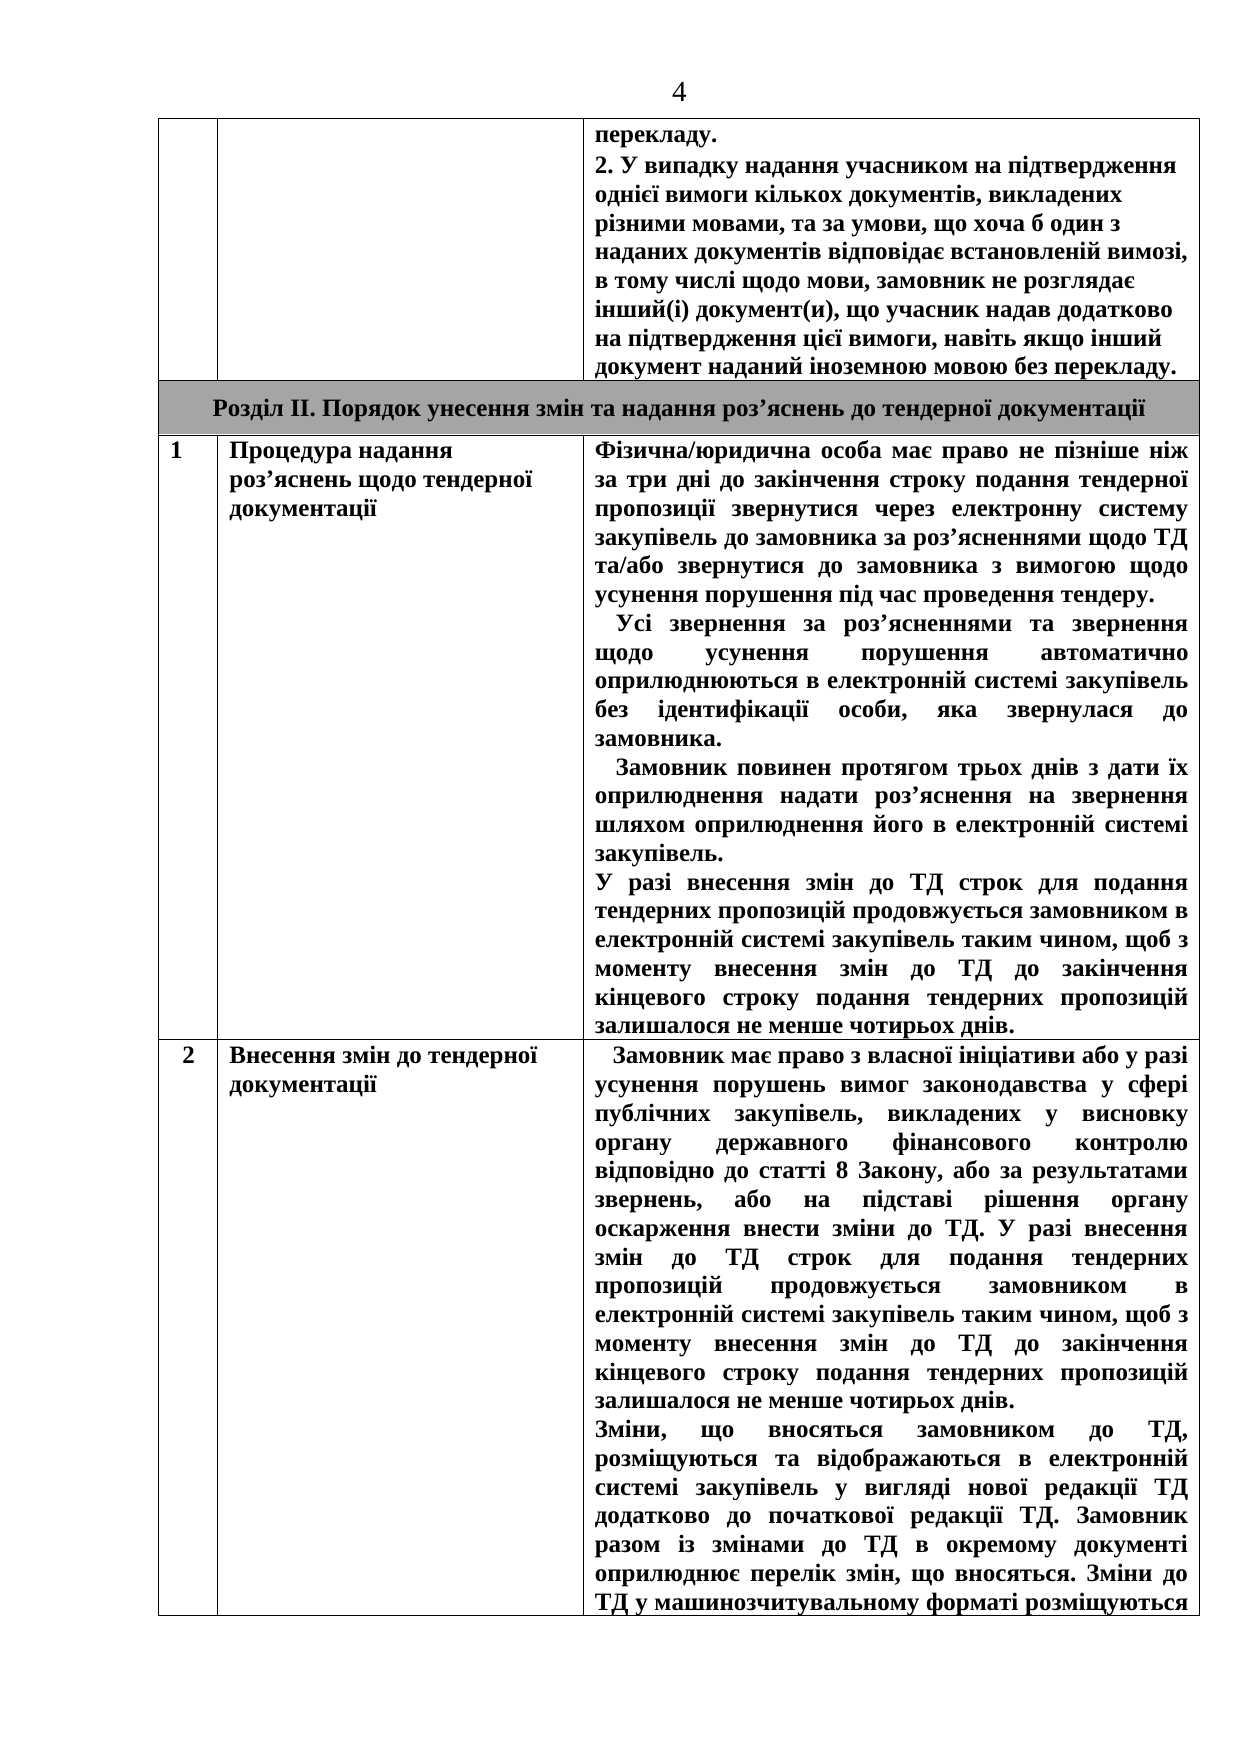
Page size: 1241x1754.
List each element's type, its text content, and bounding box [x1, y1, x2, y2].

table_cell 1 [159, 436, 217, 1039]
table_cell Розділ ІІ. Порядок унесення змін та надання роз’яснень до тендерної документації [159, 381, 1199, 434]
table_cell 7 [159, 119, 217, 380]
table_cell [584, 119, 1199, 380]
table_cell Процедура надання роз’яснень щодо тендерної документації [218, 436, 583, 1039]
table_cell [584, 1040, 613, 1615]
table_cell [218, 119, 583, 380]
table_cell 2 [159, 1040, 217, 1615]
table_cell Фізична/юридична особа має право не пізніше ніж за три дні до закінчення строку подання тендерної пропозиції звернутися через електронну систему закупівель до замовника за роз’ясненнями щодо ТД та/або звернутися до замовника з вимогою щодо усунення порушення під час проведення тендеру. Усі звернення за роз’ясненнями та звернення щодо усунення порушення автоматично оприлюднюються в електронній системі закупівель без ідентифікації особи, яка звернулася до замовника. Замовник повинен протягом трьох днів з дати їх оприлюднення надати роз’яснення на звернення шляхом оприлюднення його в електронній системі закупівель. У разі внесення змін до ТД строк для подання тендерних пропозицій продовжується замовником в електронній системі закупівель таким чином, щоб з моменту внесення змін до ТД до закінчення кінцевого строку подання тендерних пропозицій залишалося не менше чотирьох днів. [722, 436, 1199, 1039]
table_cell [218, 1040, 583, 1615]
